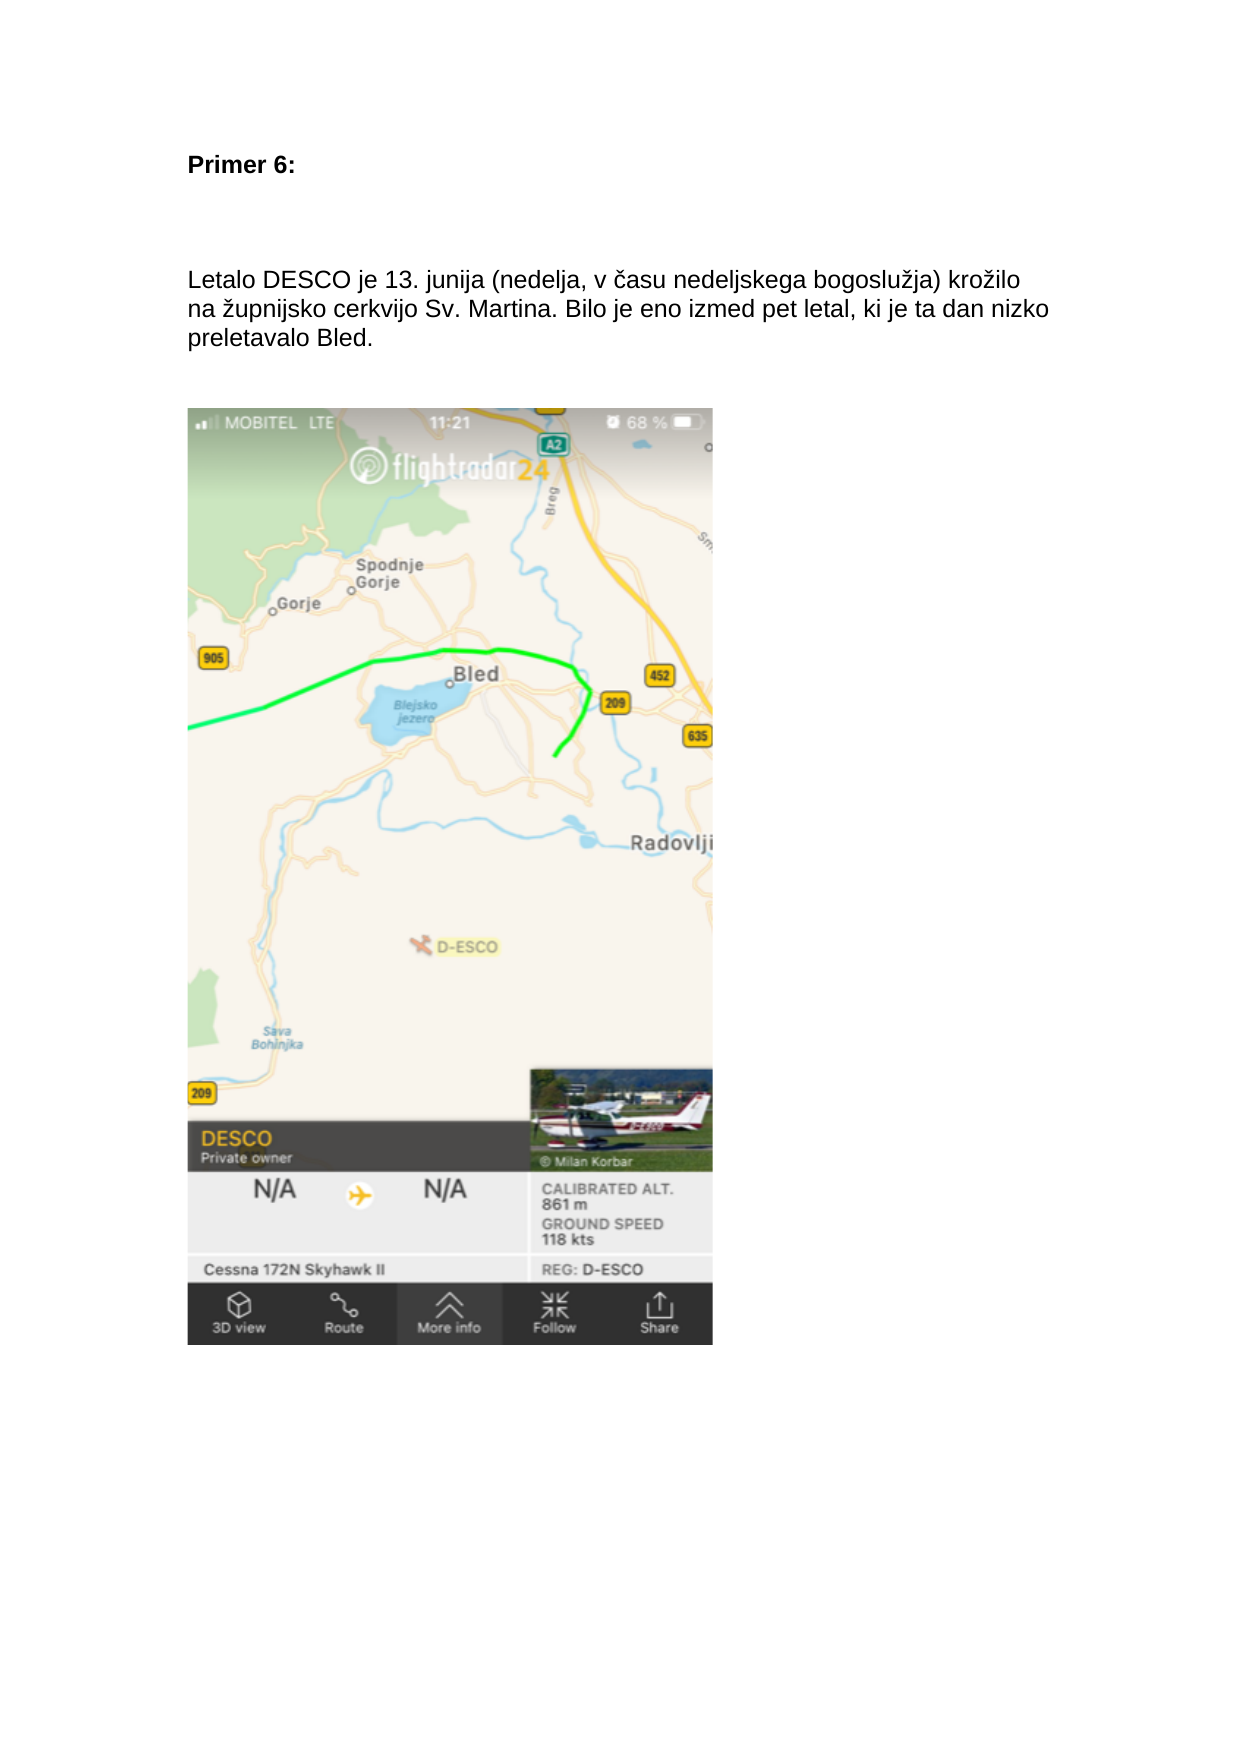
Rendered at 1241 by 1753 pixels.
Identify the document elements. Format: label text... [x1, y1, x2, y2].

text Letalo DESCO je 13. junija (nedelja, v času nedeljskega bogoslužja) krožilo na župnijsko cerkvijo Sv. Martina. Bilo je eno izmed pet letal, ki je ta dan nizko preletavalo Bled. [187, 265, 1053, 351]
picture [187, 408, 713, 1345]
text Primer 6: [187, 150, 1053, 179]
